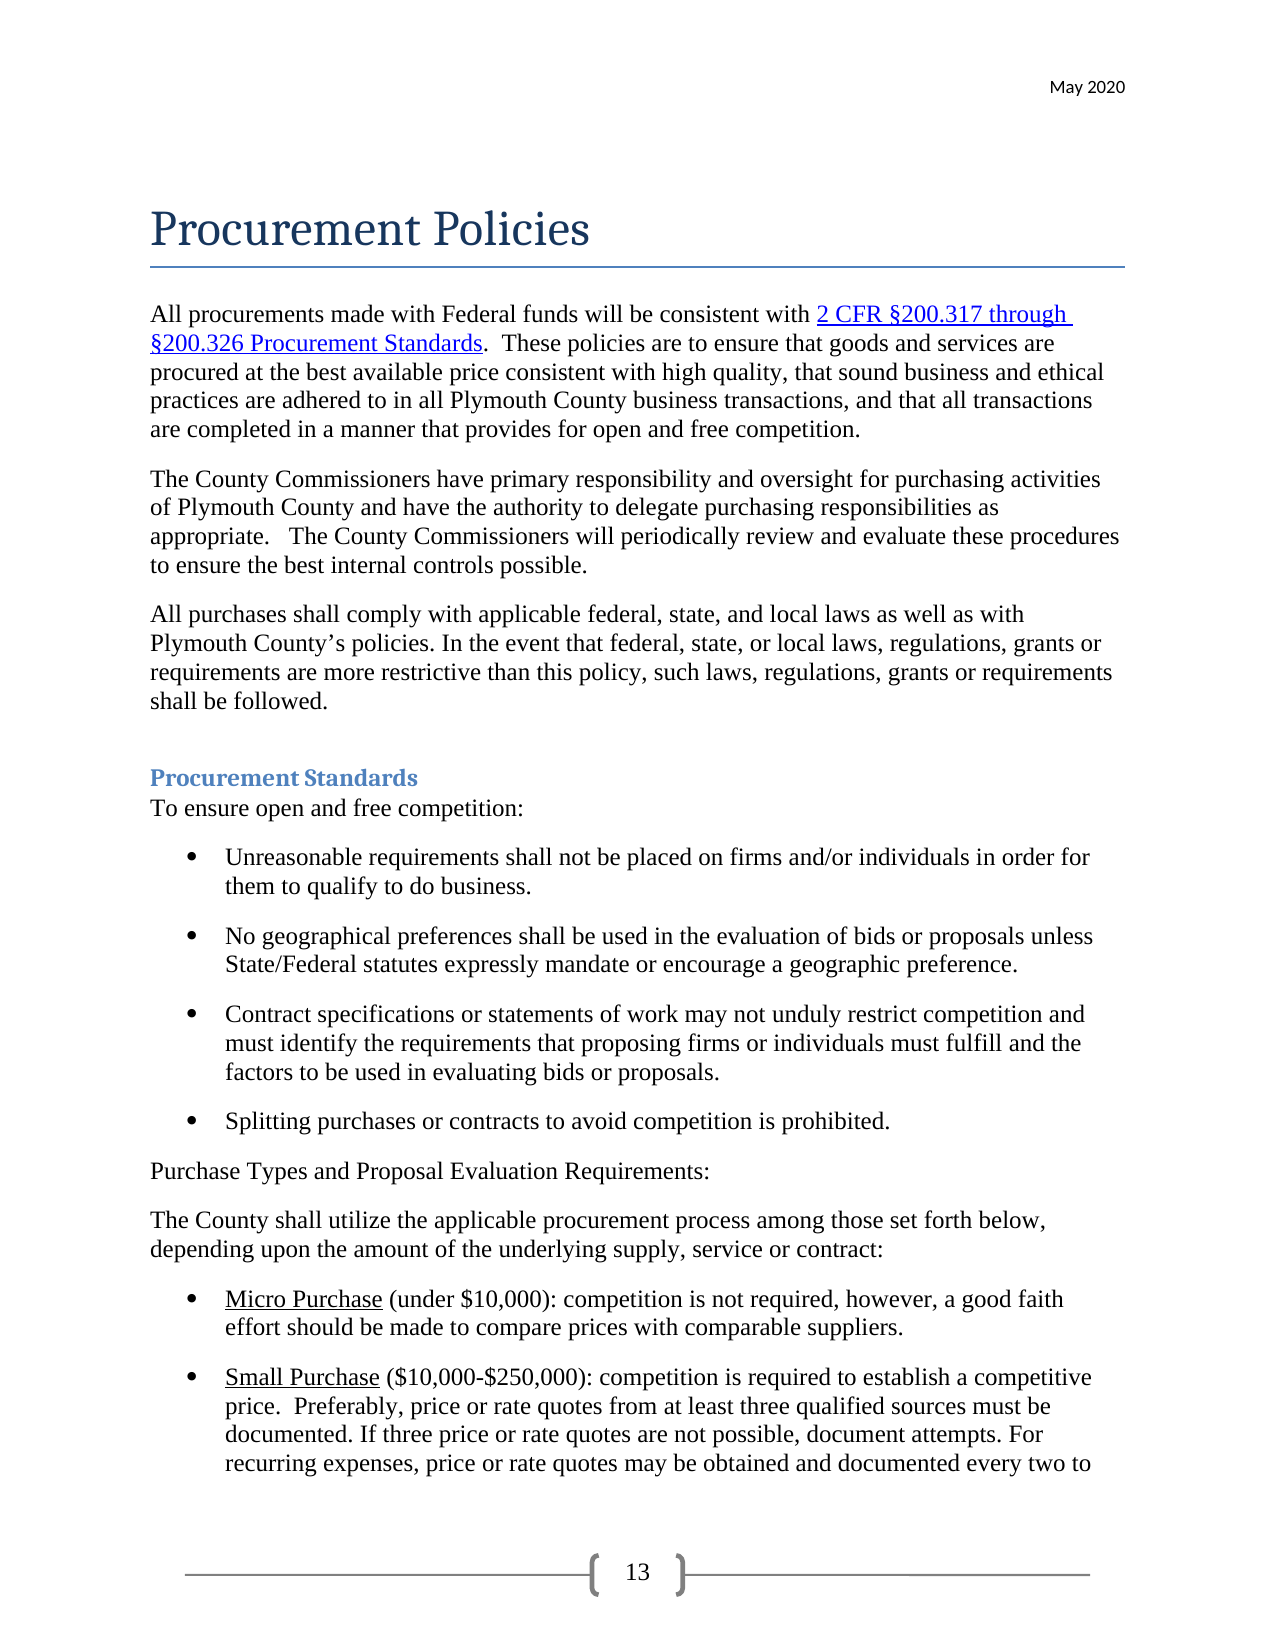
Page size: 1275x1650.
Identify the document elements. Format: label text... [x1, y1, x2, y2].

text The County Commissioners have primary responsibility and oversight for purchasing activities of Plymouth County and have the authority to delegate purchasing responsibilities as appropriate. The County Commissioners will periodically review and evaluate these procedures to ensure the best internal controls possible. [150, 464, 1125, 579]
list Micro Purchase (under $10,000): competition is not required, however, a good faith effort should be made to compare prices with comparable suppliers. [187, 1284, 1125, 1341]
text Purchase Types and Proposal Evaluation Requirements: [150, 1156, 1125, 1184]
title Procurement Policies [150, 200, 1125, 266]
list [187, 1362, 1125, 1477]
text The County shall utilize the applicable procurement process among those set forth below, depending upon the amount of the underlying supply, service or contract: [150, 1205, 1125, 1263]
text To ensure open and free competition: [150, 793, 1125, 822]
text All procurements made with Federal funds will be consistent with 2 CFR §200.317 through §200.326 Procurement Standards. These policies are to ensure that goods and services are procured at the best available price consistent with high quality, that sound business and ethical practices are adhered to in all Plymouth County business transactions, and that all transactions are completed in a manner that provides for open and free competition. [150, 299, 1125, 443]
text All purchases shall comply with applicable federal, state, and local laws as well as with Plymouth County’s policies. In the event that federal, state, or local laws, regulations, grants or requirements are more restrictive than this policy, such laws, regulations, grants or requirements shall be followed. [150, 599, 1125, 714]
list No geographical preferences shall be used in the evaluation of bids or proposals unless State/Federal statutes expressly mandate or encourage a geographic preference. [187, 921, 1125, 978]
list Contract specifications or statements of work may not unduly restrict competition and must identify the requirements that proposing firms or individuals must fulfill and the factors to be used in evaluating bids or proposals. [187, 999, 1125, 1085]
list Splitting purchases or contracts to avoid competition is prohibited. [187, 1106, 1125, 1135]
subtitle Procurement Standards [150, 764, 1125, 793]
list Unreasonable requirements shall not be placed on firms and/or individuals in order for them to qualify to do business. [187, 842, 1125, 900]
